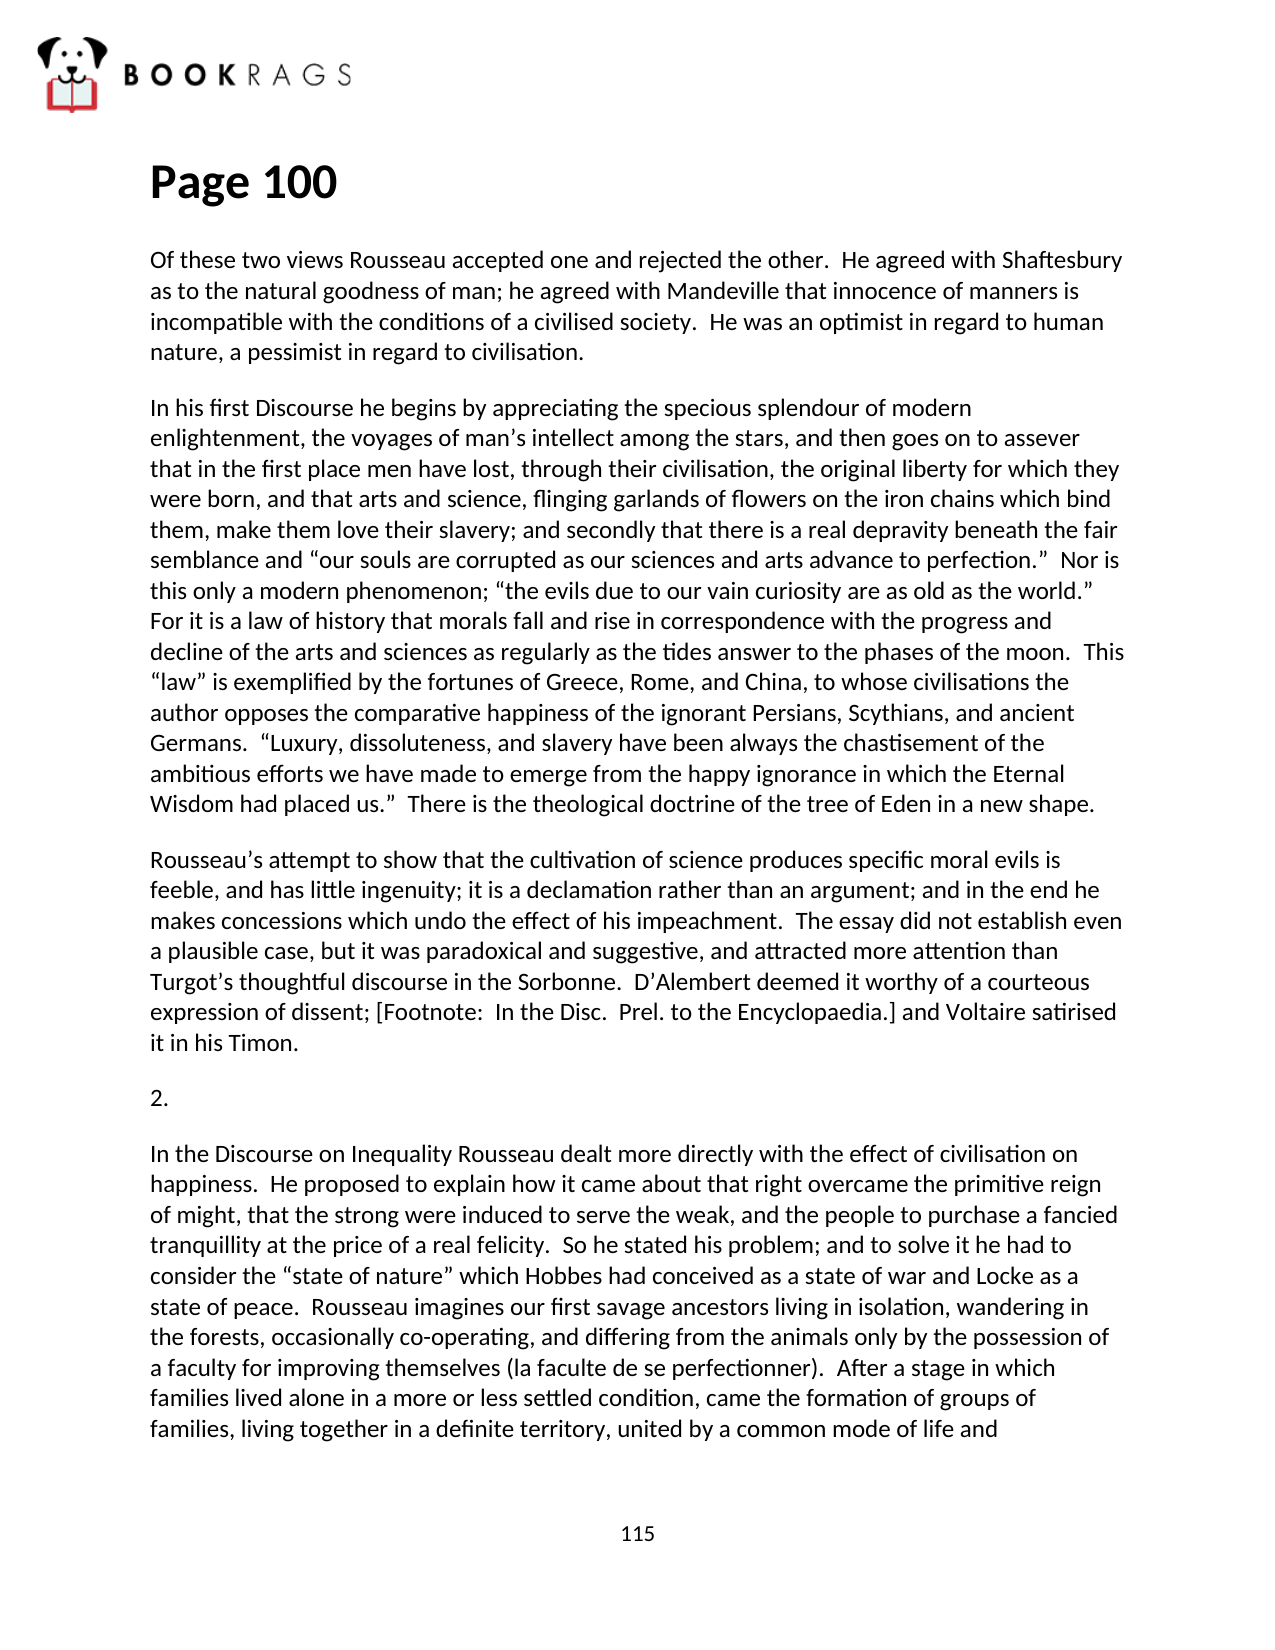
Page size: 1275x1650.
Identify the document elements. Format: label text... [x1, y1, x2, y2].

text Of these two views Rousseau accepted one and rejected the other. He agreed with Shaftesbury as to the natural goodness of man; he agreed with Mandeville that innocence of manners is incompatible with the conditions of a civilised society. He was an optimist in regard to human nature, a pessimist in regard to civilisation. [150, 244, 1125, 367]
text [150, 1138, 1125, 1443]
text In his first Discourse he begins by appreciating the specious splendour of modern enlightenment, the voyages of man’s intellect among the stars, and then goes on to assever that in the first place men have lost, through their civilisation, the original liberty for which they were born, and that arts and science, flinging garlands of flowers on the iron chains which bind them, make them love their slavery; and secondly that there is a real depravity beneath the fair semblance and “our souls are corrupted as our sciences and arts advance to perfection.” Nor is this only a modern phenomenon; “the evils due to our vain curiosity are as old as the world.” For it is a law of history that morals fall and rise in correspondence with the progress and decline of the arts and sciences as regularly as the tides answer to the phases of the moon. This “law” is exemplified by the fortunes of Greece, Rome, and China, to whose civilisations the author opposes the comparative happiness of the ignorant Persians, Scythians, and ancient Germans. “Luxury, dissoluteness, and slavery have been always the chastisement of the ambitious efforts we have made to emerge from the happy ignorance in which the Eternal Wisdom had placed us.” There is the theological doctrine of the tree of Eden in a new shape. [150, 392, 1125, 819]
text Page 100 [150, 150, 1125, 211]
text 2. [150, 1083, 1125, 1113]
text Rousseau’s attempt to show that the cultivation of science produces specific moral evils is feeble, and has little ingenuity; it is a declamation rather than an argument; and in the end he makes concessions which undo the effect of his impeachment. The essay did not establish even a plausible case, but it was paradoxical and suggestive, and attracted more attention than Turgot’s thoughtful discourse in the Sorbonne. D’Alembert deemed it worthy of a courteous expression of dissent; [Footnote: In the Disc. Prel. to the Encyclopaedia.] and Voltaire satirised it in his Timon. [150, 844, 1125, 1058]
picture [37, 37, 351, 113]
